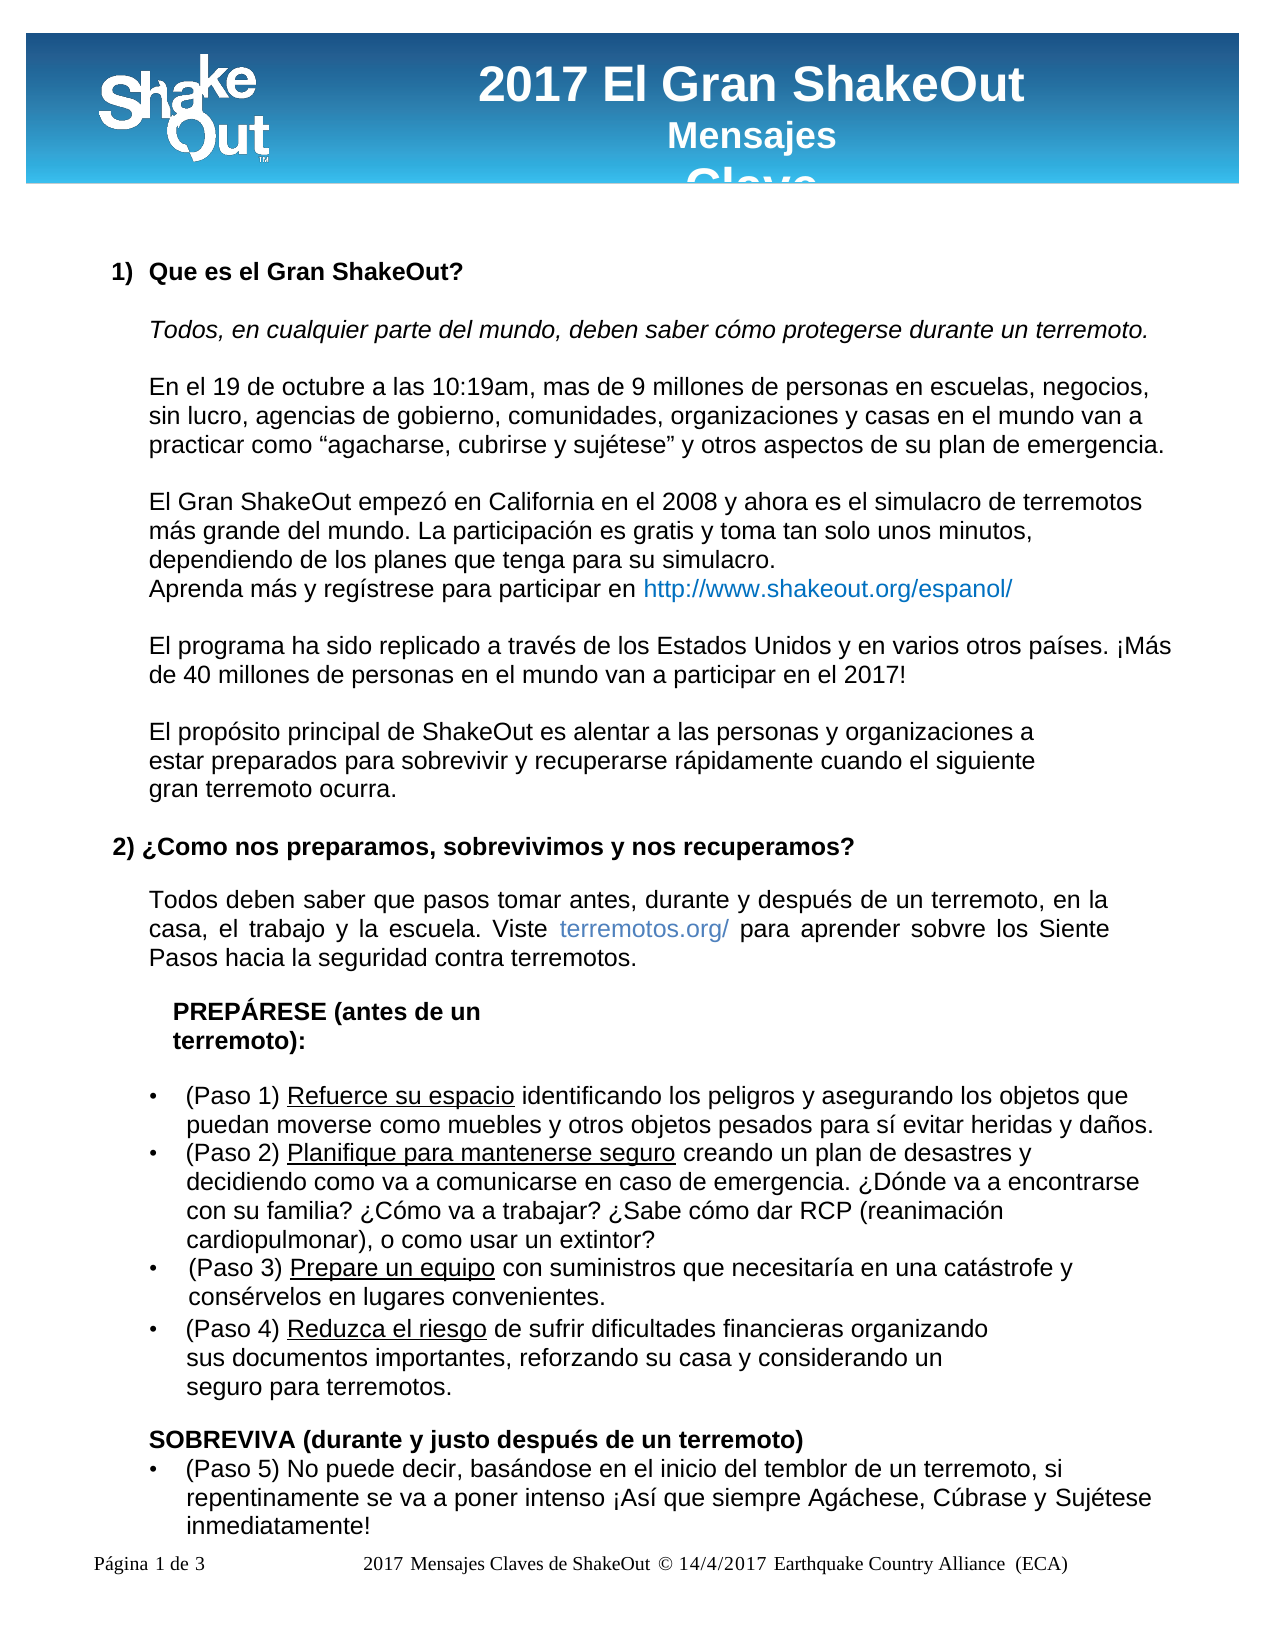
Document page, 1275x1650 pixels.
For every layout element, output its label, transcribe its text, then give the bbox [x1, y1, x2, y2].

text 2) ¿Como nos preparamos, sobrevivimos y nos recuperamos? [112, 832, 1091, 861]
text • (Paso 4) Reduzca el riesgo de sufrir dificultades financieras organizando sus documentos importantes, reforzando su casa y considerando un seguro para terremotos. [148, 1314, 1018, 1400]
text Todos, en cualquier parte del mundo, deben saber cómo protegerse durante un terremoto. [148, 315, 1179, 344]
text Todos deben saber que pasos tomar antes, durante y después de un terremoto, en la casa, el trabajo y la escuela. Viste terremotos.org/ para aprender sobvre los Siente Pasos hacia la seguridad contra terremotos. [148, 886, 1110, 972]
text En el 19 de octubre a las 10:19am, mas de 9 millones de personas en escuelas, negocios, sin lucro, agencias de gobierno, comunidades, organizaciones y casas en el mundo van a practicar como “agacharse, cubrirse y sujétese” y otros aspectos de su plan de emergencia. [148, 372, 1179, 459]
text El programa ha sido replicado a través de los Estados Unidos y en varios otros países. ¡Más de 40 millones de personas en el mundo van a participar en el 2017! [148, 631, 1179, 689]
text • (Paso 2) Planifique para mantenerse seguro creando un plan de desastres y decidiendo como va a comunicarse en caso de emergencia. ¿Dónde va a encontrarse con su familia? ¿Cómo va a trabajar? ¿Sabe cómo dar RCP (reanimación cardiopulmonar), o como usar un extintor? [148, 1138, 1156, 1253]
text • (Paso 1) Refuerce su espacio identificando los peligros y asegurando los objetos que puedan moverse como muebles y otros objetos pesados para sí evitar heridas y daños. [148, 1081, 1164, 1138]
text Aprenda más y regístrese para participar en http://www.shakeout.org/espanol/ [148, 574, 1179, 602]
text El Gran ShakeOut empezó en California en el 2008 y ahora es el simulacro de terremotos más grande del mundo. La participación es gratis y toma tan solo unos minutos, dependiendo de los planes que tenga para su simulacro. [148, 487, 1179, 574]
text SOBREVIVA (durante y justo después de un terremoto) [148, 1425, 1179, 1454]
text PREPÁRESE (antes de un terremoto): [173, 997, 615, 1054]
text • (Paso 3) Prepare un equipo con suministros que necesitaría en una catástrofe y consérvelos en lugares convenientes. [148, 1253, 1154, 1311]
text • (Paso 5) No puede decir, basándose en el inicio del temblor de un terremoto, si repentinamente se va a poner intenso ¡Así que siempre Agáchese, Cúbrase y Sujétese inmediatamente! [148, 1454, 1167, 1540]
text El propósito principal de ShakeOut es alentar a las personas y organizaciones a estar preparados para sobrevivir y recuperarse rápidamente cuando el siguiente gran terremoto ocurra. [148, 717, 1091, 803]
picture [0, 2, 1275, 219]
text 1) Que es el Gran ShakeOut? [111, 257, 1179, 286]
